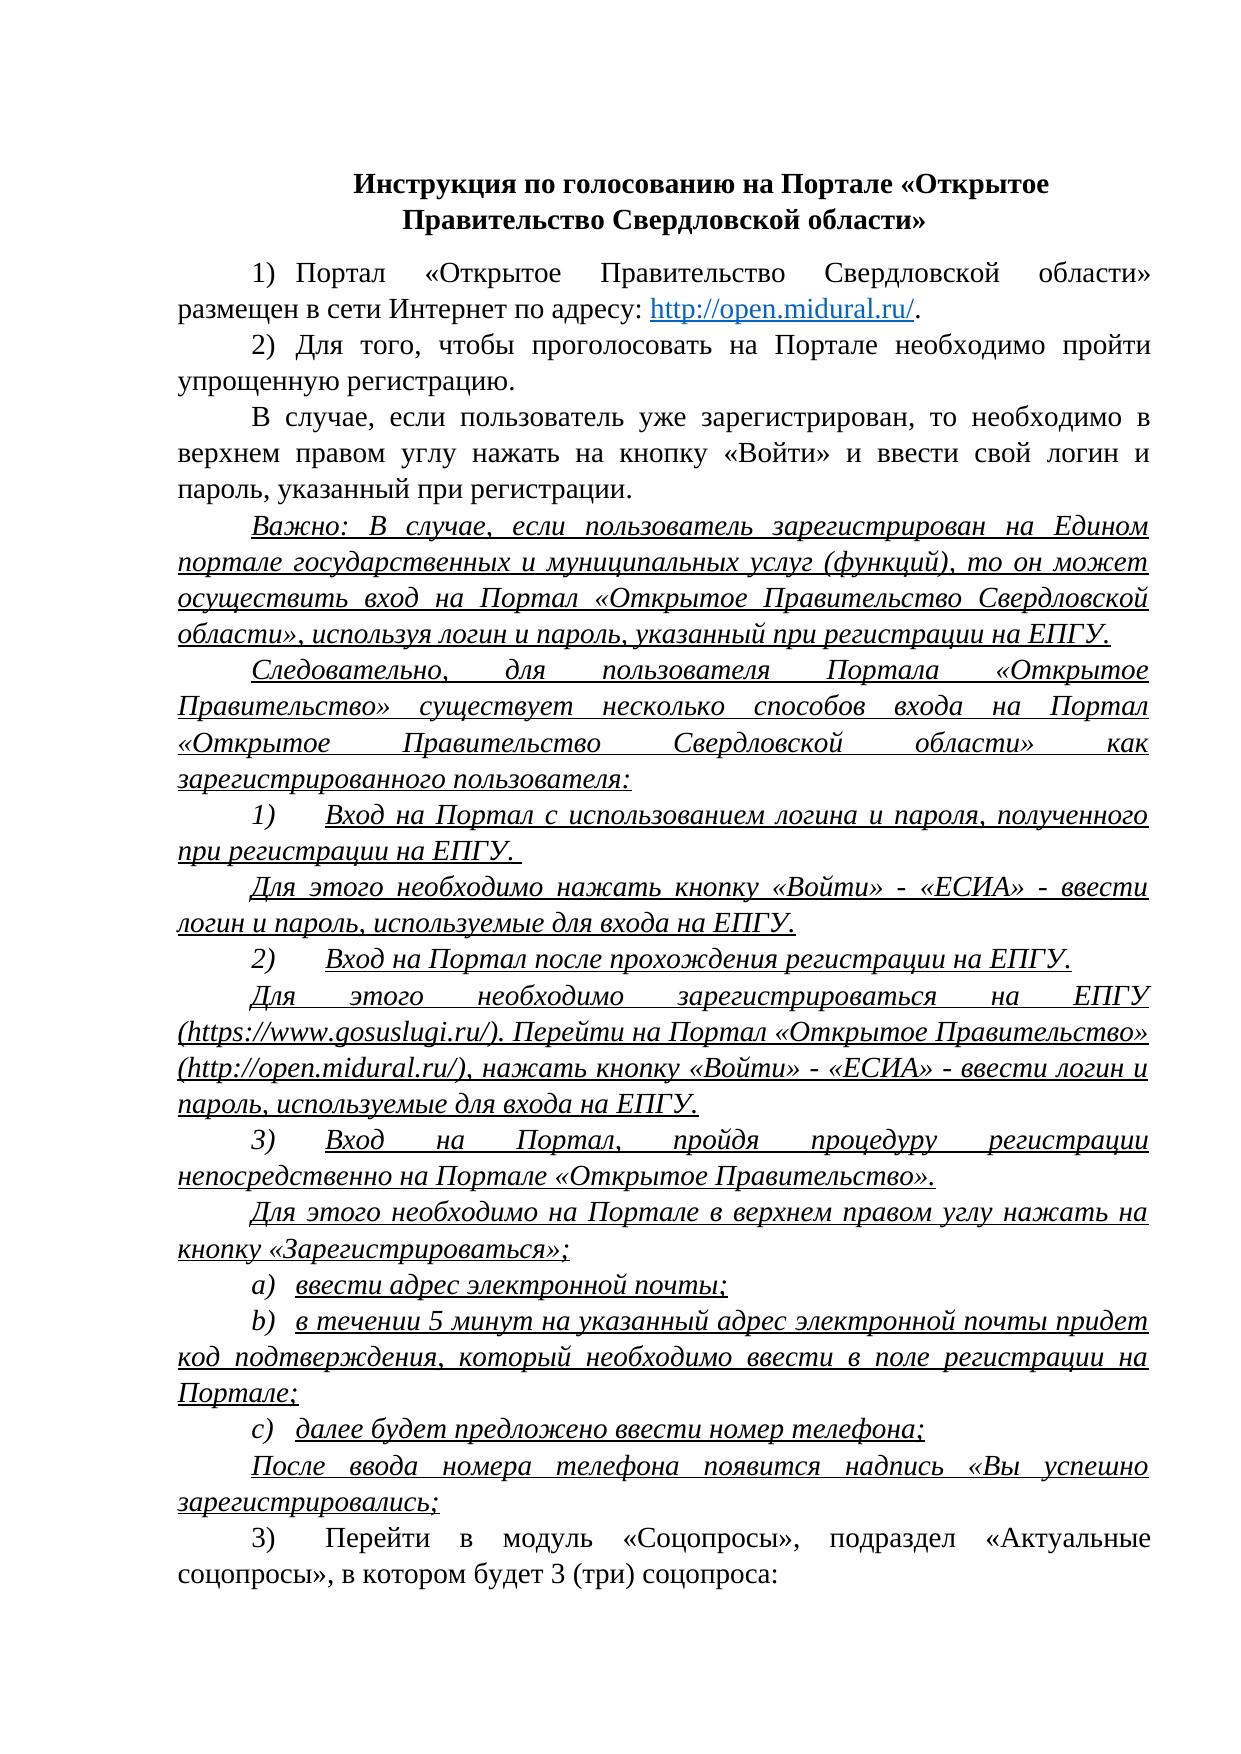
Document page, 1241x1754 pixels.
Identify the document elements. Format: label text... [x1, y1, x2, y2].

list Вход на Портал, пройдя процедуру регистрации непосредственно на Портале «Открытое Правительство». [177, 1122, 1152, 1192]
text Инструкция по голосованию на Портале «Открытое Правительство Свердловской области» [177, 166, 1152, 236]
list В случае, если пользователь уже зарегистрирован, то необходимо в верхнем правом углу нажать на кнопку «Войти» и ввести свой логин и пароль, указанный при регистрации. [177, 399, 1152, 505]
list Вход на Портал с использованием логина и пароля, полученного при регистрации на ЕПГУ. [177, 797, 1152, 867]
list После ввода номера телефона появится надпись «Вы успешно зарегистрировались; [177, 1448, 1152, 1517]
list Вход на Портал после прохождения регистрации на ЕПГУ. [177, 942, 1152, 975]
list Перейти в модуль «Соцопросы», подраздел «Актуальные соцопросы», в котором будет 3 (три) соцопроса: [177, 1520, 1152, 1589]
list Для этого необходимо нажать кнопку «Войти» - «ЕСИА» - ввести логин и пароль, используемые для входа на ЕПГУ. [177, 869, 1152, 939]
list Для этого необходимо зарегистрироваться на ЕПГУ (https://www.gosuslugi.ru/). Перейти на Портал «Открытое Правительство» (http://open.midural.ru/), нажать кнопку «Войти» - «ЕСИА» - ввести логин и пароль, используемые для входа на ЕПГУ. [177, 978, 1152, 1120]
list далее будет предложено ввести номер телефона; [177, 1411, 1152, 1445]
list Важно: В случае, если пользователь зарегистрирован на Едином портале государственных и муниципальных услуг (функций), то он может осуществить вход на Портал «Открытое Правительство Свердловской области», используя логин и пароль, указанный при регистрации на ЕПГУ. [177, 508, 1152, 650]
list в течении 5 минут на указанный адрес электронной почты придет код подтверждения, который необходимо ввести в поле регистрации на Портале; [177, 1303, 1152, 1409]
list Для того, чтобы проголосовать на Портале необходимо пройти упрощенную регистрацию. [177, 327, 1152, 397]
list ввести адрес электронной почты; [177, 1267, 1152, 1300]
list Портал «Открытое Правительство Свердловской области» размещен в сети Интернет по адресу: http://open.midural.ru/. [177, 255, 1152, 324]
list Для этого необходимо на Портале в верхнем правом углу нажать на кнопку «Зарегистрироваться»; [177, 1194, 1152, 1264]
list Следовательно, для пользователя Портала «Открытое Правительство» существует несколько способов входа на Портал «Открытое Правительство Свердловской области» как зарегистрированного пользователя: [177, 652, 1152, 794]
